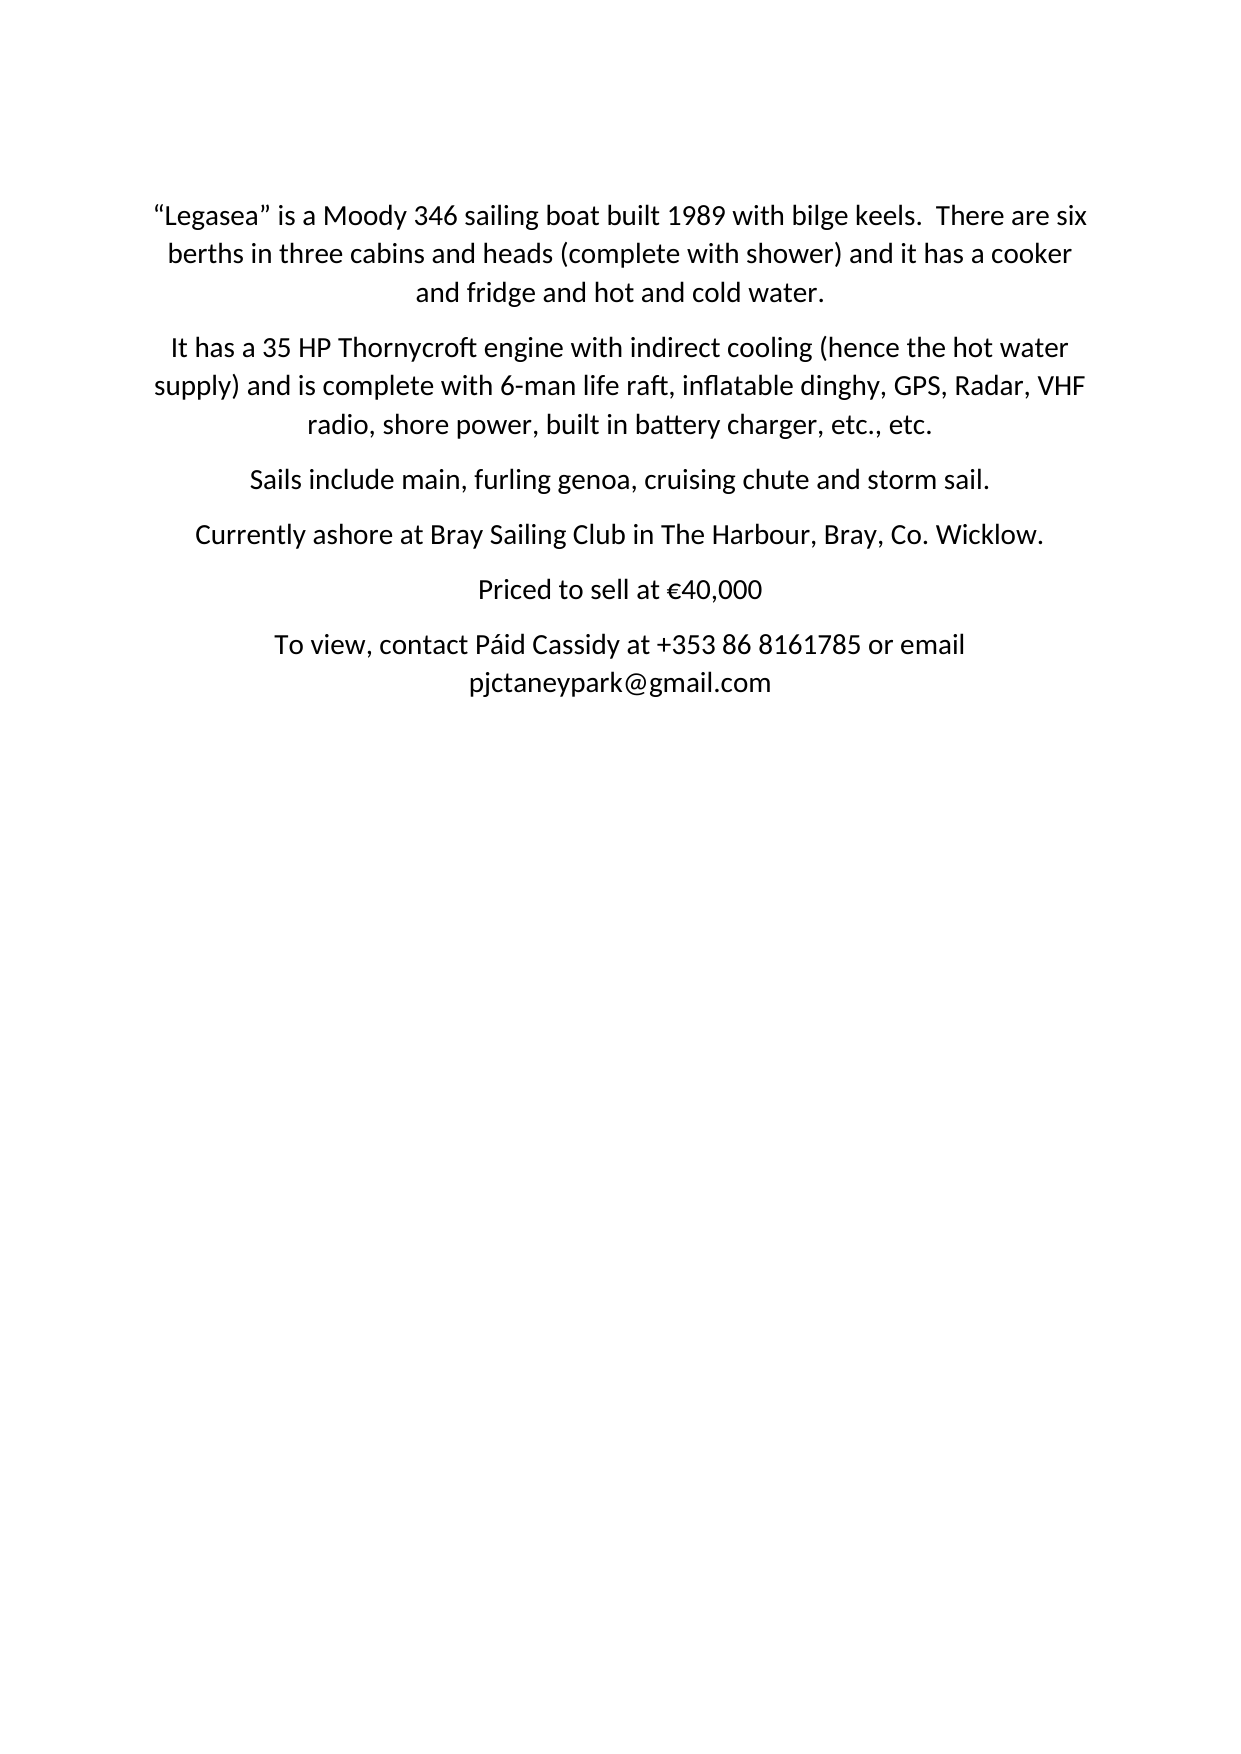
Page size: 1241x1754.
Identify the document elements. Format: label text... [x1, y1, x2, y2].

text It has a 35 HP Thornycroft engine with indirect cooling (hence the hot water supply) and is complete with 6-man life raft, inflatable dinghy, GPS, Radar, VHF radio, shore power, built in battery charger, etc., etc. [150, 329, 1090, 441]
text Currently ashore at Bray Sailing Club in The Harbour, Bray, Co. Wicklow. [150, 516, 1090, 552]
text Priced to sell at €40,000 [150, 571, 1090, 607]
text Sails include main, furling genoa, cruising chute and storm sail. [150, 461, 1090, 496]
text To view, contact Páid Cassidy at +353 86 8161785 or email pjctaneypark@gmail.com [150, 626, 1090, 700]
text “Legasea” is a Moody 346 sailing boat built 1989 with bilge keels. There are six berths in three cabins and heads (complete with shower) and it has a cooker and fridge and hot and cold water. [150, 197, 1090, 309]
